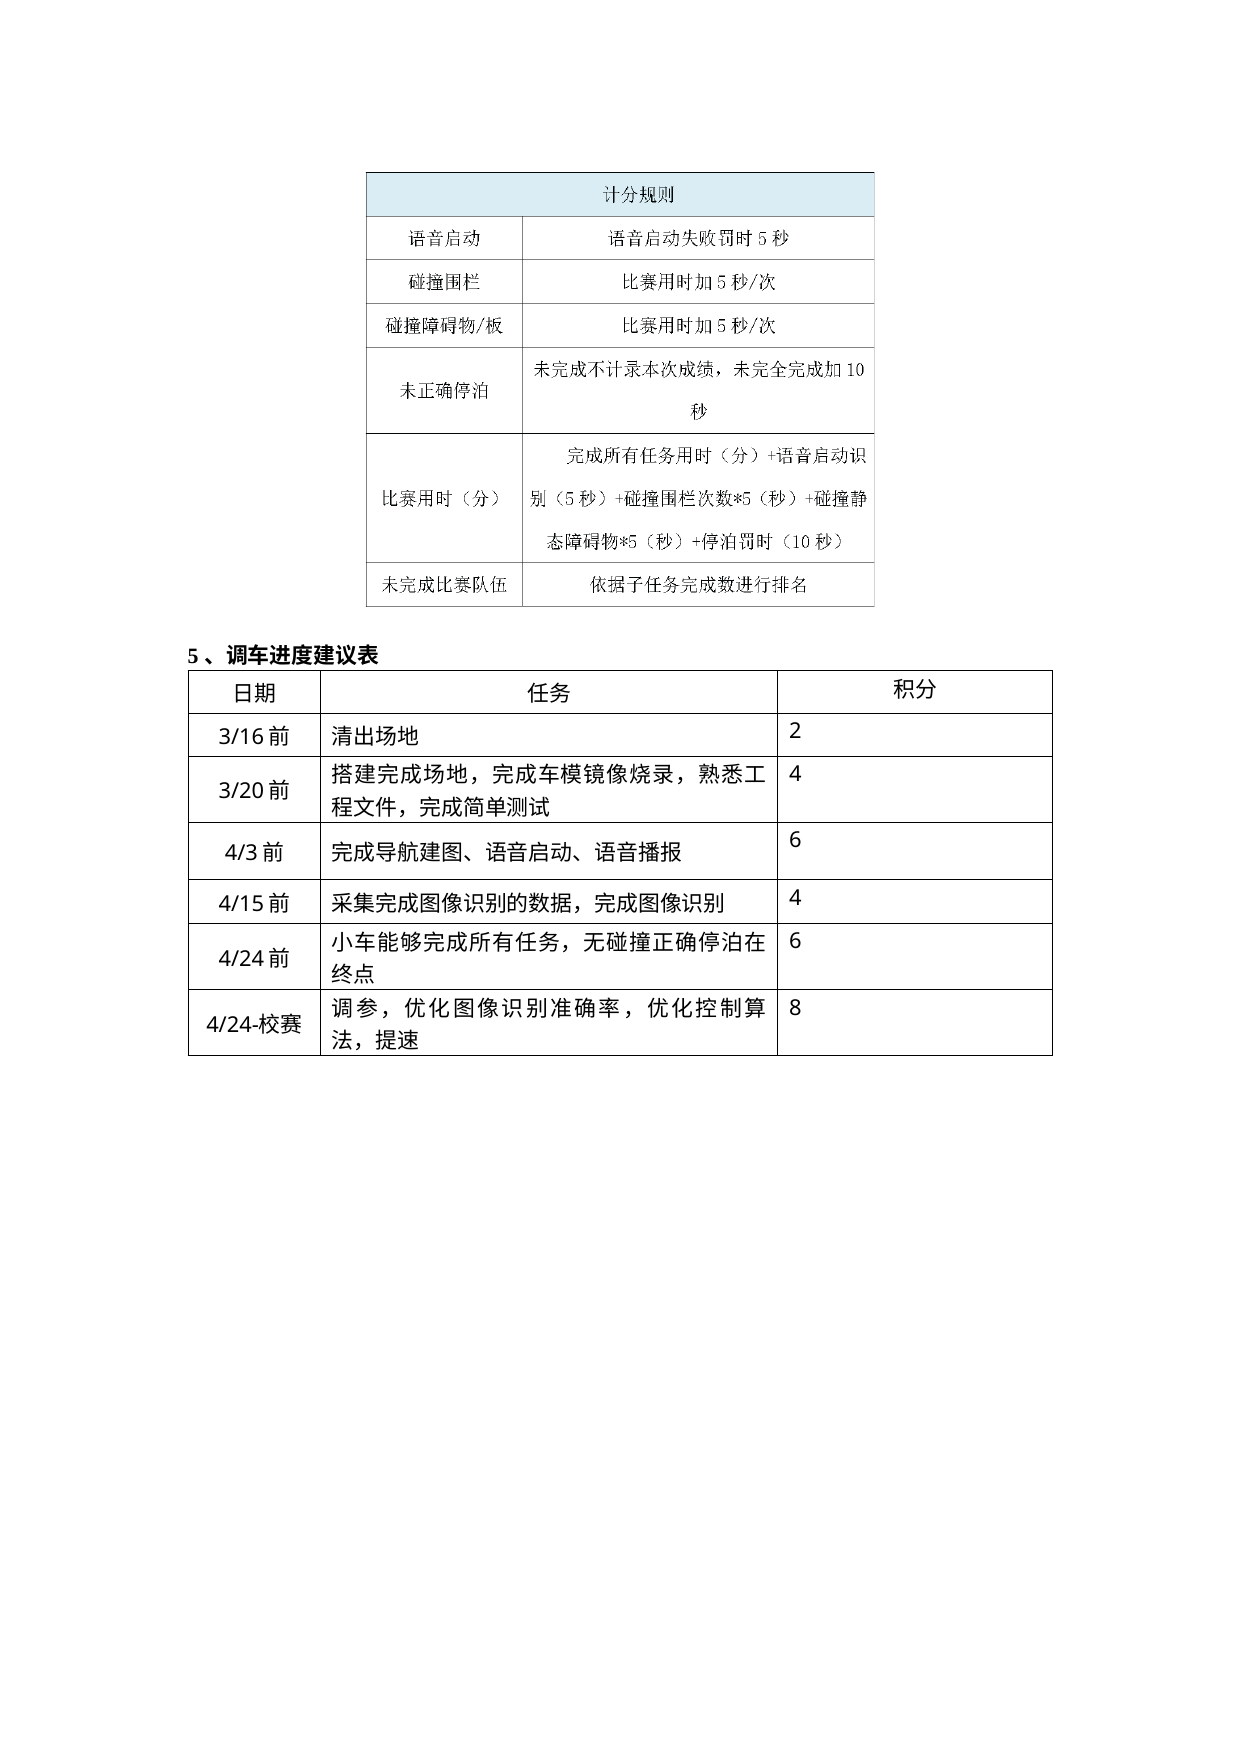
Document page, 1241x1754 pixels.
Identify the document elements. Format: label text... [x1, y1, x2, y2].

table_cell 调参，优化图像识别准确率，优化控制算法，提速 [321, 990, 777, 1055]
table_cell 8 [778, 990, 1052, 1055]
table_cell 4/24前 [189, 924, 320, 989]
table_cell 2 [778, 714, 1052, 756]
table_cell 采集完成图像识别的数据，完成图像识别 [321, 880, 777, 923]
table_cell 4/3前 [189, 823, 320, 879]
table_header 积分 [778, 671, 1052, 713]
table_cell 搭建完成场地，完成车模镜像烧录，熟悉工程文件，完成简单测试 [321, 757, 777, 822]
table_cell 4 [778, 880, 1052, 923]
table_cell 6 [778, 823, 1052, 879]
table_cell 清出场地 [321, 714, 777, 756]
table_cell 小车能够完成所有任务，无碰撞正确停泊在终点 [321, 924, 777, 989]
table_cell 4/24-校赛 [189, 990, 320, 1055]
table_header 任务 [321, 671, 777, 713]
table_cell 完成导航建图、语音启动、语音播报 [321, 823, 777, 879]
text 5 、调车进度建议表 [187, 638, 1053, 670]
table_cell 6 [778, 924, 1052, 989]
table_cell 3/16前 [189, 714, 320, 756]
table_cell 3/20前 [189, 757, 320, 822]
table_cell 4/15前 [189, 880, 320, 923]
picture [365, 172, 875, 607]
table_header 日期 [189, 671, 320, 713]
table_cell 4 [778, 757, 1052, 822]
